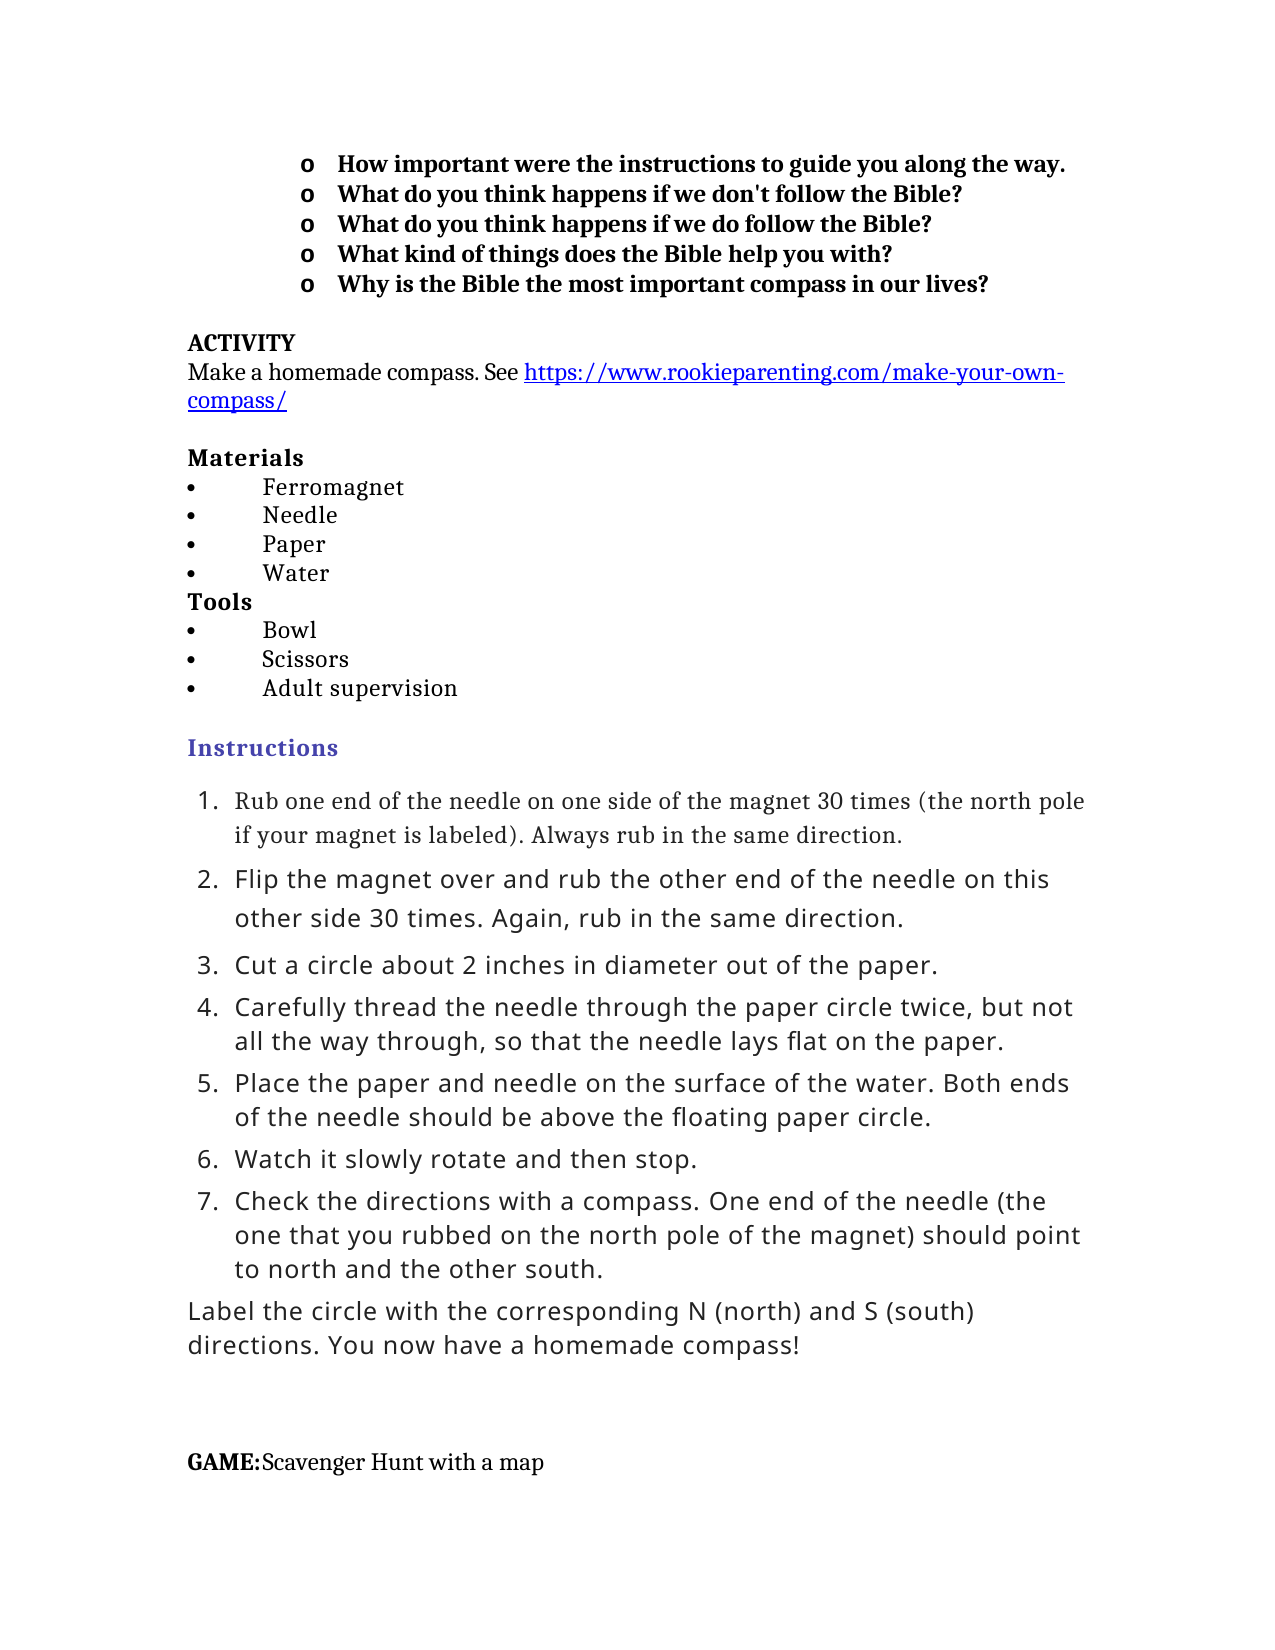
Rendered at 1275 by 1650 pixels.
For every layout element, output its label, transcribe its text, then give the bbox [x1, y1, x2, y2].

list Ferromagnet [187, 472, 1087, 501]
list What do you think happens if we don't follow the Bible? [300, 180, 1087, 210]
list Watch it slowly rotate and then stop. [197, 1141, 1087, 1176]
list Paper [187, 530, 1087, 559]
list Rub one end of the needle on one side of the magnet 30 times (the north pole if your magnet is labeled). Always rub in the same direction. [197, 782, 1087, 849]
list Place the paper and needle on the surface of the water. Both ends of the needle should be above the floating paper circle. [197, 1066, 1087, 1134]
list What do you think happens if we do follow the Bible? [300, 210, 1087, 240]
list Bowl [187, 616, 1087, 645]
list Water [187, 559, 1087, 587]
list Adult supervision [187, 674, 1087, 702]
text Make a homemade compass. See https://www.rookieparenting.com/make-your-own-compass/ [187, 357, 1087, 415]
list Carefully thread the needle through the paper circle twice, but not all the way through, so that the needle lays flat on the paper. [197, 989, 1087, 1058]
subtitle Materials [187, 444, 1087, 472]
subtitle Instructions [187, 734, 1087, 762]
subtitle Tools [187, 587, 1087, 616]
list How important were the instructions to guide you along the way. [300, 150, 1087, 180]
list Check the directions with a compass. One end of the needle (the one that you rubbed on the north pole of the magnet) should point to north and the other south. [197, 1183, 1087, 1286]
list Flip the magnet over and rub the other end of the needle on this other side 30 times. Again, rub in the same direction. [197, 862, 1087, 935]
list Cut a circle about 2 inches in diameter out of the paper. [197, 948, 1087, 982]
list Scissors [187, 645, 1087, 674]
text ACTIVITY [187, 329, 1087, 357]
text GAME: Scavenger Hunt with a map [187, 1448, 1087, 1476]
list Needle [187, 501, 1087, 530]
text Label the circle with the corresponding N (north) and S (south) directions. You now have a homemade compass! [187, 1293, 1087, 1361]
list What kind of things does the Bible help you with? [300, 240, 1087, 270]
list Why is the Bible the most important compass in our lives? [300, 270, 1087, 300]
